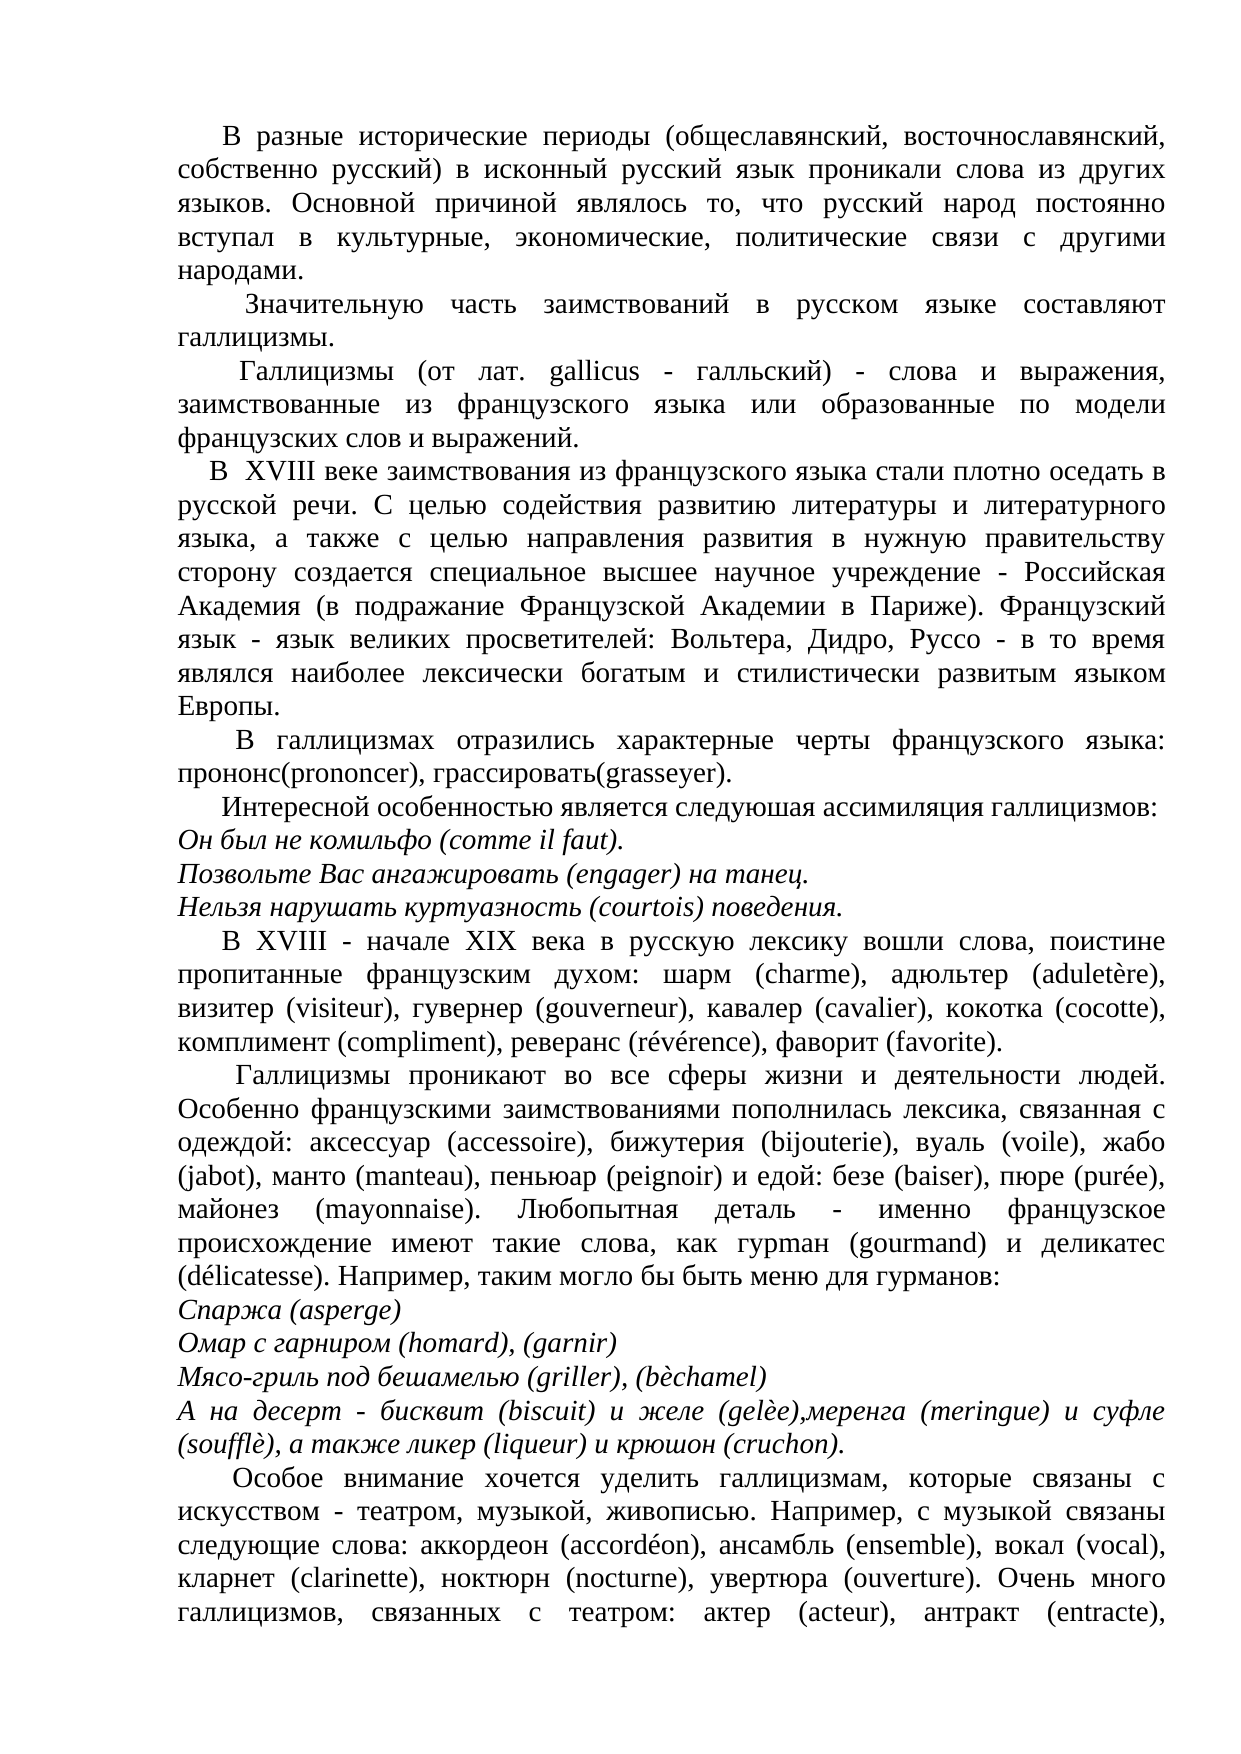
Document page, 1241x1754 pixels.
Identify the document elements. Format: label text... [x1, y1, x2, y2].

text Нельзя нарушать куртуазность (courtois) nоведения. [177, 889, 1167, 923]
text Омар с гарниром (homard), (garnir) [177, 1326, 1167, 1359]
text В галлицизмах отразились характерные черты французского языка: прононс(prononcer), грассировать(grasseyer). [177, 722, 1167, 789]
text Галлицизмы (от лат. gallicus - галльский) - слова и выражения, заимствованные из французского языка или образованные по модели французских слов и выражений. [177, 353, 1167, 453]
text Галлицизмы проникают во все сферы жизни и деятельности людей. Особенно французскими заимствованиями пополнилась лексика, связанная с одеждой: аксессуар (accessoire), бижутерия (bijouterie), вуаль (voile), жабо (jabot), манто (manteau), пеньюар (peignoir) и едой: безе (baiser), пюре (purée), майонез (mayonnaise). Любопытная деталь - именно французское происхождение имеют такие слова, как гурmан (gourmand) и деликатес (délicatesse). Например, таким могло бы быть меню для гурманов: [177, 1057, 1167, 1292]
text Мясо-гриль под бешамелью (griller), (bèchamel) [177, 1359, 1167, 1393]
text В XVIII - начале XIX века в русскую лексику вошли слова, поистине пропитанные французским духом: шарм (charme), адюльтер (aduletère), визитер (visiteur), гувернер (gouverneur), кавалер (cavalier), кокотка (cocotte), комплимент (compliment), реверанс (révérence), фаворит (favorite). [177, 923, 1167, 1057]
text Спаржа (asperge) [177, 1292, 1167, 1326]
text В разные исторические периоды (общеславянский, восточнославянский, собственно русский) в исконный русский язык проникали слова из других языков. Основной причиной являлось то, что русский народ постоянно вступал в культурные, экономические, политические связи с другими народами. [177, 118, 1167, 286]
text Он был не комильфо (сотте il faut). [177, 822, 1167, 856]
text Позвольте Вас ангажировать (engager) на танец. [177, 856, 1167, 889]
text Интересной особенностью является следуюшая ассимиляция галлицизмов: [177, 789, 1167, 822]
text А на десерт - бисквит (biscuit) и желе (gelèe),меренга (meringue) и суфле (soufflè), а также ликер (liqueur) и крюшон (cruchon). [177, 1393, 1167, 1460]
text Значительную часть заимствований в русском языке составляют галлицизмы. [177, 286, 1167, 353]
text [177, 1460, 1167, 1627]
text В XVIII веке заимствования из французского языка стали плотно оседать в русской речи. С целью содействия развитию литературы и литературного языка, а также с целью направления развития в нужную правительству сторону создается специальное высшее научное учреждение - Российская Академия (в подражание Французской Академии в Париже). Французский язык - язык великих просветителей: Вольтера, Дидро, Руссо - в то время являлся наиболее лексически богатым и стилистически развитым языком Европы. [177, 453, 1167, 722]
